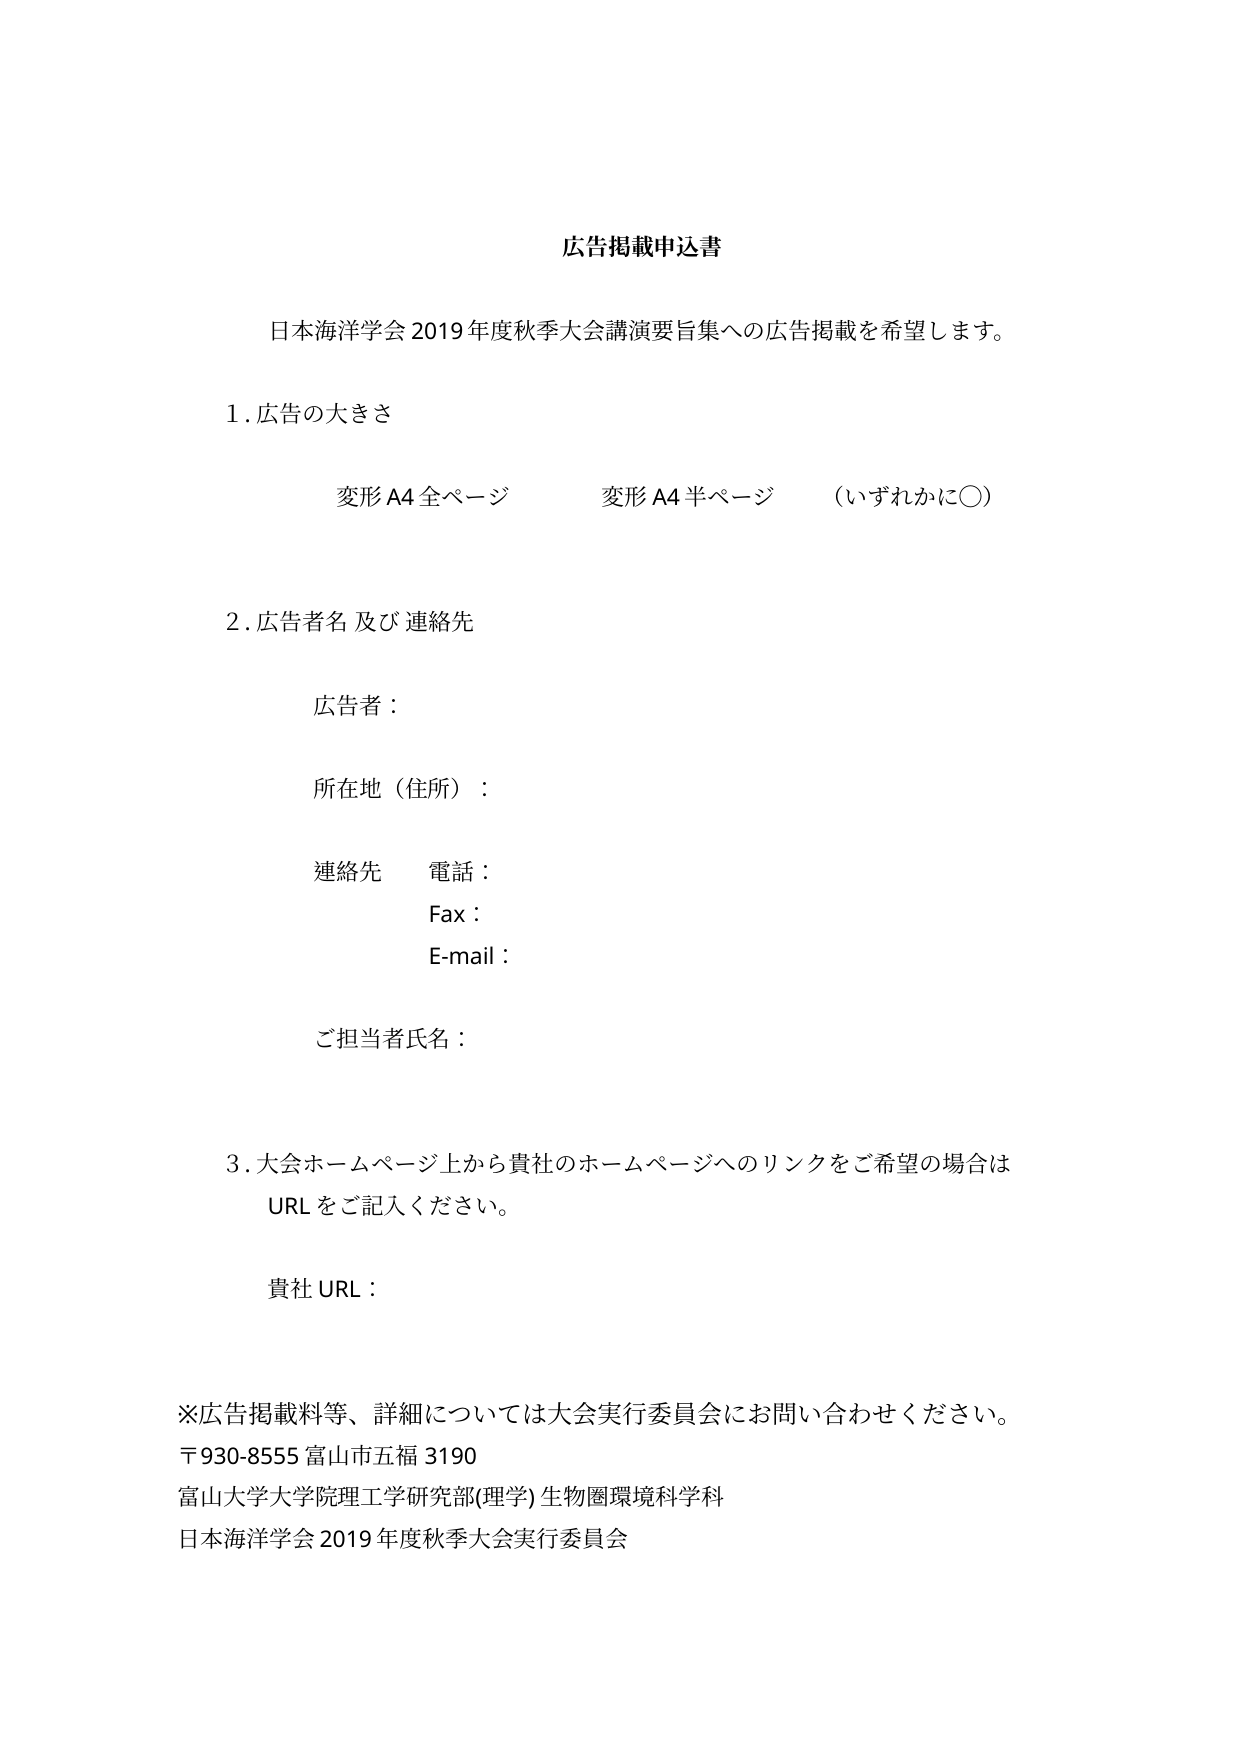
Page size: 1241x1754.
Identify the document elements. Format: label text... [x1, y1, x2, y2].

text ２. 広告者名 及び 連絡先 [221, 600, 1063, 642]
text ３. 大会ホームページ上から貴社のホームページへのリンクをご希望の場合は [221, 1142, 1063, 1183]
text １. 広告の大きさ [221, 392, 1063, 433]
text 所在地（住所）： [221, 767, 1063, 808]
text ご担当者氏名： [221, 1017, 1063, 1058]
text 広告者： [221, 683, 1063, 725]
text 連絡先 電話： [221, 850, 1063, 892]
text 変形A4全ページ 変形A4半ページ （いずれかに◯） [221, 475, 1063, 517]
text 広告掲載申込書 [221, 225, 1063, 267]
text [177, 1433, 1063, 1558]
text URLをご記入ください。 [221, 1183, 1063, 1225]
text Fax： [221, 892, 1063, 933]
text ※広告掲載料等、詳細については大会実行委員会にお問い合わせください。 [177, 1392, 1063, 1433]
text 日本海洋学会2019年度秋季大会講演要旨集への広告掲載を希望します。 [221, 308, 1063, 350]
text E-mail： [221, 933, 1063, 975]
text 貴社URL： [221, 1267, 1063, 1308]
